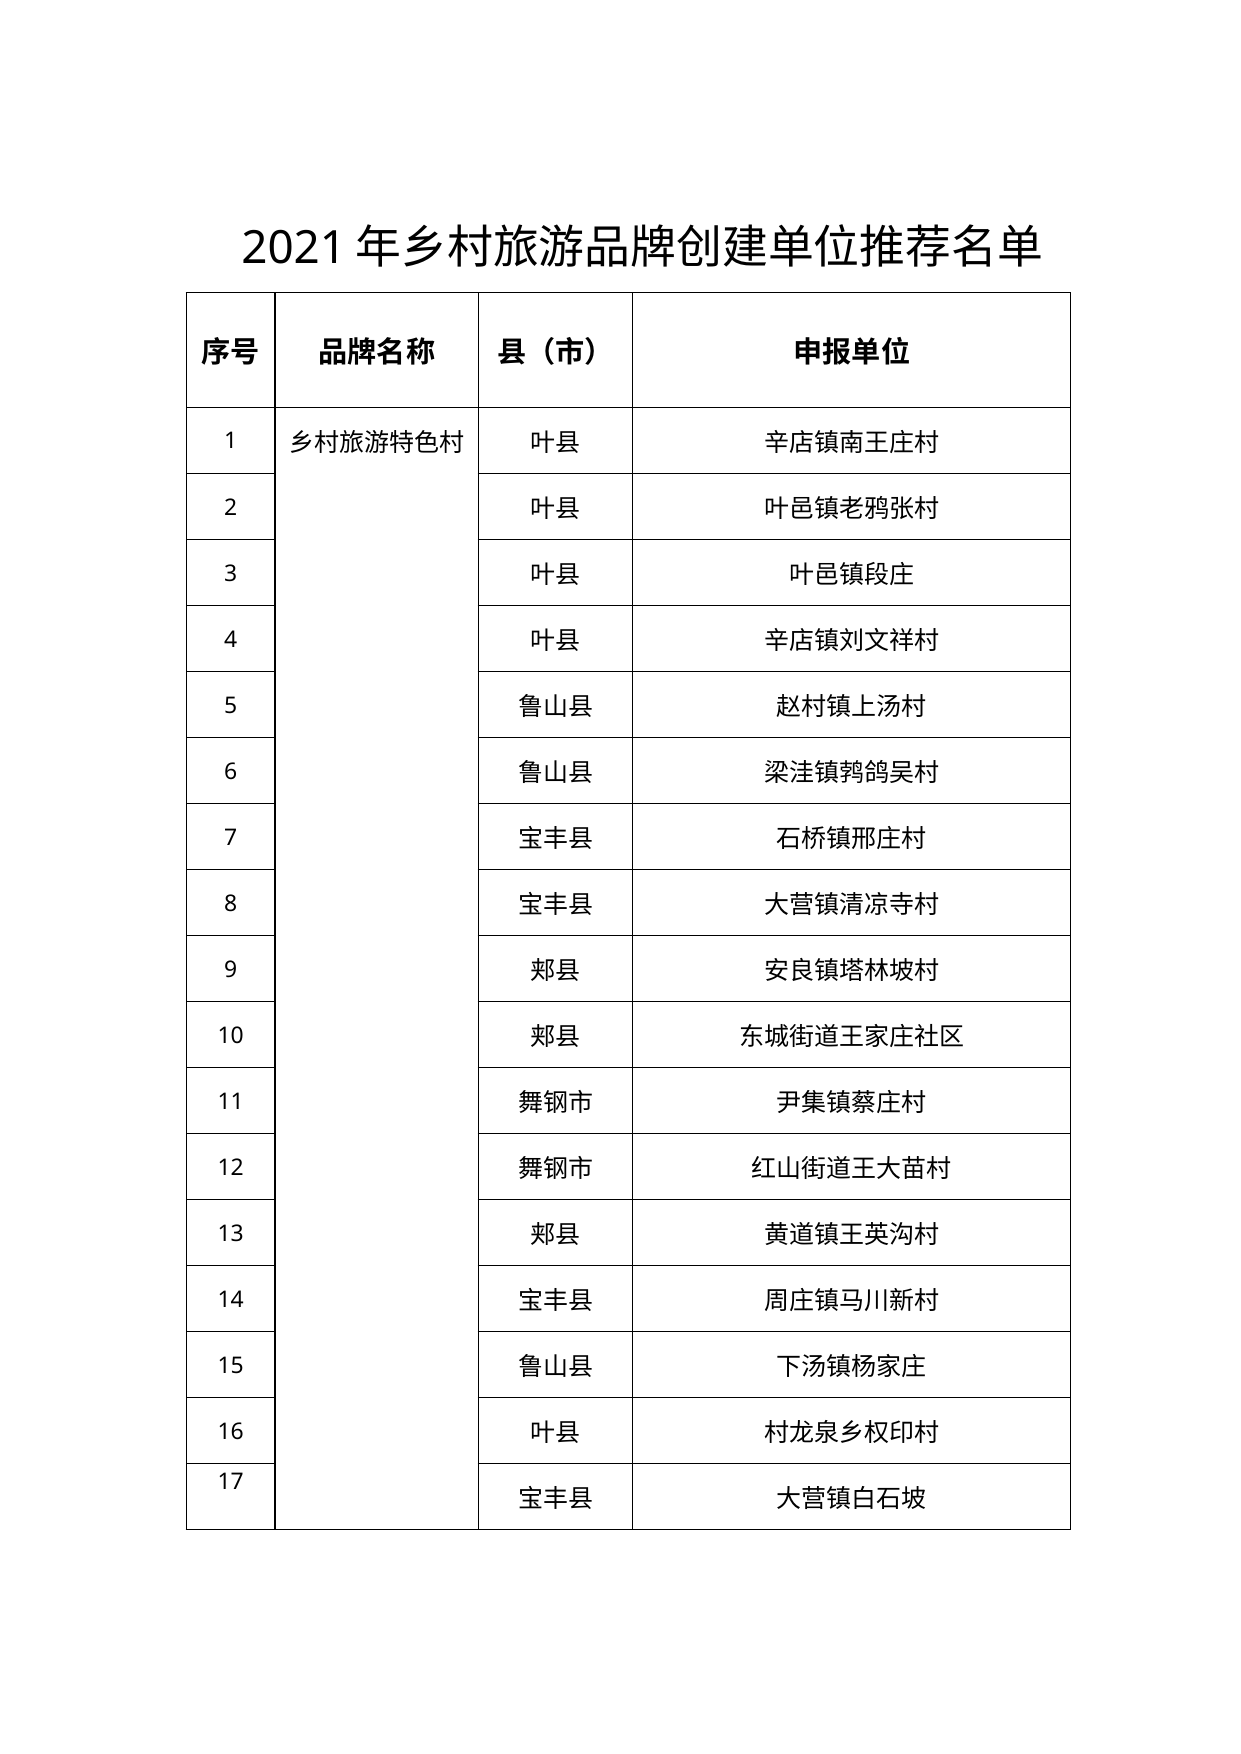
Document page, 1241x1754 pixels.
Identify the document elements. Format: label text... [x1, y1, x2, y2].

table_cell 叶县 [479, 1398, 632, 1463]
table_cell 叶县 [479, 606, 632, 671]
table_cell 舞钢市 [479, 1134, 632, 1199]
table_cell 宝丰县 [479, 1266, 632, 1331]
table_cell 叶邑镇老鸦张村 [633, 474, 1070, 539]
table_cell 15 [187, 1332, 274, 1397]
table_cell 8 [187, 870, 274, 935]
table_cell 2 [187, 474, 274, 539]
text 2021年乡村旅游品牌创建单位推荐名单 [187, 194, 1053, 292]
table_cell 3 [187, 540, 274, 605]
table_cell 鲁山县 [479, 1332, 632, 1397]
table_cell 大营镇清凉寺村 [633, 870, 1070, 935]
table_cell 乡村旅游特色村 [276, 408, 478, 1529]
table_cell 郏县 [479, 936, 632, 1001]
table_cell 叶县 [479, 408, 632, 473]
table_cell 鲁山县 [479, 672, 632, 737]
table_cell 10 [187, 1002, 274, 1067]
table_cell 4 [187, 606, 274, 671]
table_cell 辛店镇刘文祥村 [633, 606, 1070, 671]
table_header 品牌名称 [276, 293, 478, 407]
table_cell 黄道镇王英沟村 [633, 1200, 1070, 1265]
table_cell 石桥镇邢庄村 [633, 804, 1070, 869]
table_cell 红山街道王大苗村 [633, 1134, 1070, 1199]
table_cell 6 [187, 738, 274, 803]
table_cell 宝丰县 [479, 1464, 632, 1529]
table_cell 东城街道王家庄社区 [633, 1002, 1070, 1067]
table_cell 安良镇塔林坡村 [633, 936, 1070, 1001]
table_cell 7 [187, 804, 274, 869]
table_cell 梁洼镇鹁鸽吴村 [633, 738, 1070, 803]
table_cell 13 [187, 1200, 274, 1265]
table_cell 赵村镇上汤村 [633, 672, 1070, 737]
table_cell 尹集镇蔡庄村 [633, 1068, 1070, 1133]
table_cell 郏县 [479, 1002, 632, 1067]
table_cell 14 [187, 1266, 274, 1331]
table_cell 叶县 [479, 540, 632, 605]
table_cell 5 [187, 672, 274, 737]
table_cell 辛店镇南王庄村 [633, 408, 1070, 473]
table_cell 9 [187, 936, 274, 1001]
table_cell 叶县 [479, 474, 632, 539]
table_cell 村龙泉乡权印村 [633, 1398, 1070, 1463]
table_header 申报单位 [633, 293, 1070, 407]
table_cell 舞钢市 [479, 1068, 632, 1133]
table_cell 大营镇白石坡 [633, 1464, 1070, 1529]
table_cell 周庄镇马川新村 [633, 1266, 1070, 1331]
table_cell 郏县 [479, 1200, 632, 1265]
table_cell 16 [187, 1398, 274, 1463]
table_header 序号 [187, 293, 274, 407]
table_cell 宝丰县 [479, 804, 632, 869]
table_cell 叶邑镇段庄 [633, 540, 1070, 605]
table_cell 12 [187, 1134, 274, 1199]
table_cell 17 [187, 1464, 274, 1529]
table_cell 宝丰县 [479, 870, 632, 935]
table_header 县（市） [479, 293, 632, 407]
table_cell 1 [187, 408, 274, 473]
table_cell 鲁山县 [479, 738, 632, 803]
table_cell 11 [187, 1068, 274, 1133]
table_cell 下汤镇杨家庄 [633, 1332, 1070, 1397]
